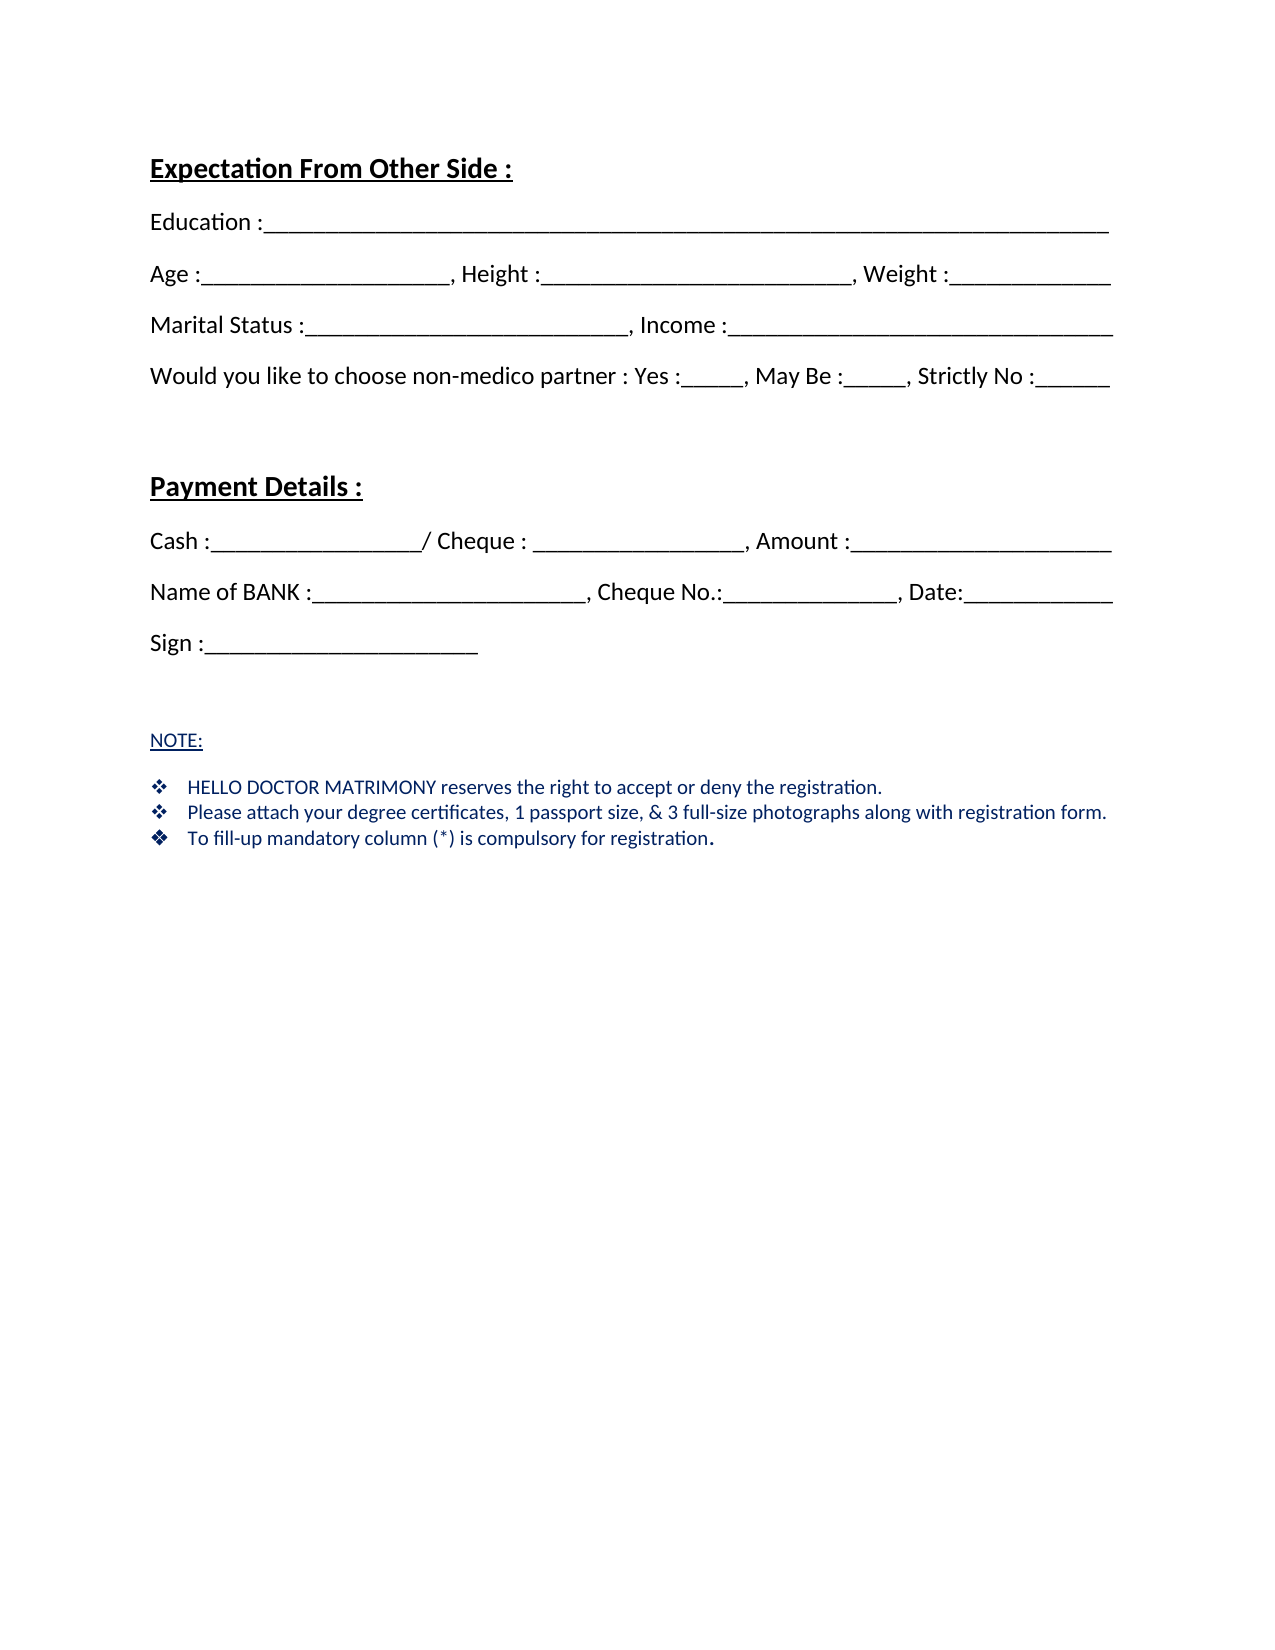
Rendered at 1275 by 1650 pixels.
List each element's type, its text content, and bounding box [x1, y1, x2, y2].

text Marital Status :__________________________, Income :_______________________________ [150, 309, 1125, 340]
text Education :____________________________________________________________________ [150, 206, 1125, 237]
text Name of BANK :______________________, Cheque No.:______________, Date:____________ [150, 576, 1125, 607]
text Cash :_________________/ Cheque : _________________, Amount :_____________________ [150, 525, 1125, 555]
list To fill-up mandatory column (*) is compulsory for registration. [150, 825, 1125, 850]
text Would you like to choose non-medico partner : Yes :_____, May Be :_____, Strictly No :______ [150, 361, 1125, 391]
text Sign :______________________ [150, 627, 1125, 658]
text Payment Details : [150, 468, 1125, 504]
text NOTE: [150, 728, 1125, 753]
list Please attach your degree certificates, 1 passport size, & 3 full-size photographs along with registration form. [150, 799, 1125, 825]
list HELLO DOCTOR MATRIMONY reserves the right to accept or deny the registration. [150, 774, 1125, 799]
text Expectation From Other Side : [150, 150, 1125, 186]
text Age :____________________, Height :_________________________, Weight :_____________ [150, 258, 1125, 288]
